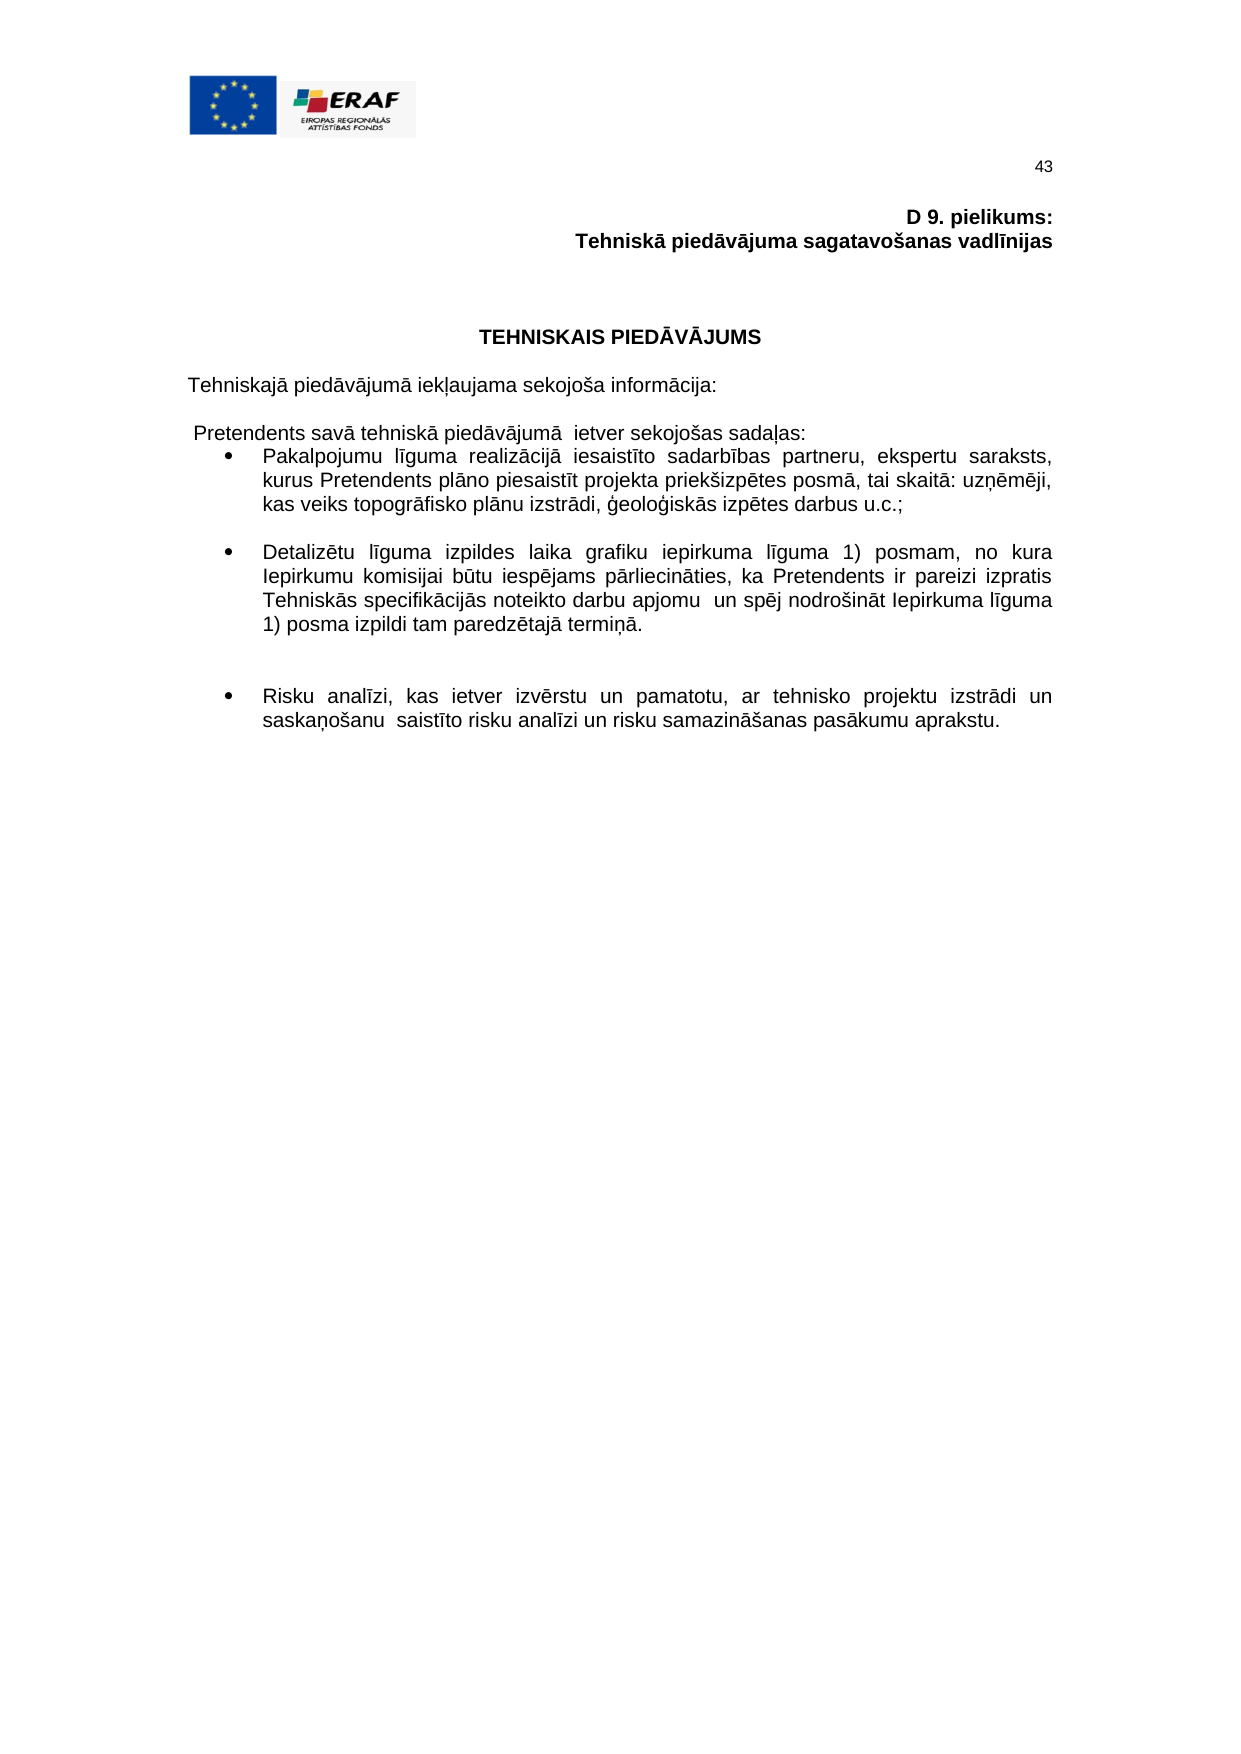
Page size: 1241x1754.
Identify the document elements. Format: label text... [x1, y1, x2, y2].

list Detalizētu līguma izpildes laika grafiku iepirkuma līguma 1) posmam, no kura Iepirkumu komisijai būtu iespējams pārliecināties, ka Pretendents ir pareizi izpratis Tehniskās specifikācijās noteikto darbu apjomu un spēj nodrošināt Iepirkuma līguma 1) posma izpildi tam paredzētajā termiņā. [225, 540, 1053, 636]
list Pakalpojumu līguma realizācijā iesaistīto sadarbības partneru, ekspertu saraksts, kurus Pretendents plāno piesaistīt projekta priekšizpētes posmā, tai skaitā: uzņēmēji, kas veiks topogrāfisko plānu izstrādi, ģeoloģiskās izpētes darbus u.c.; [225, 444, 1053, 516]
text TEHNISKAIS PIEDĀVĀJUMS [187, 324, 1053, 348]
picture [187, 73, 416, 138]
text Pretendents savā tehniskā piedāvājumā ietver sekojošas sadaļas: [187, 420, 1053, 444]
list Risku analīzi, kas ietver izvērstu un pamatotu, ar tehnisko projektu izstrādi un saskaņošanu saistīto risku analīzi un risku samazināšanas pasākumu aprakstu. [225, 684, 1053, 732]
subtitle Tehniskajā piedāvājumā iekļaujama sekojoša informācija: [187, 372, 1053, 396]
list Tehniskā piedāvājuma sagatavošanas vadlīnijas [187, 229, 1053, 253]
list D 9. pielikums: [187, 205, 1053, 229]
